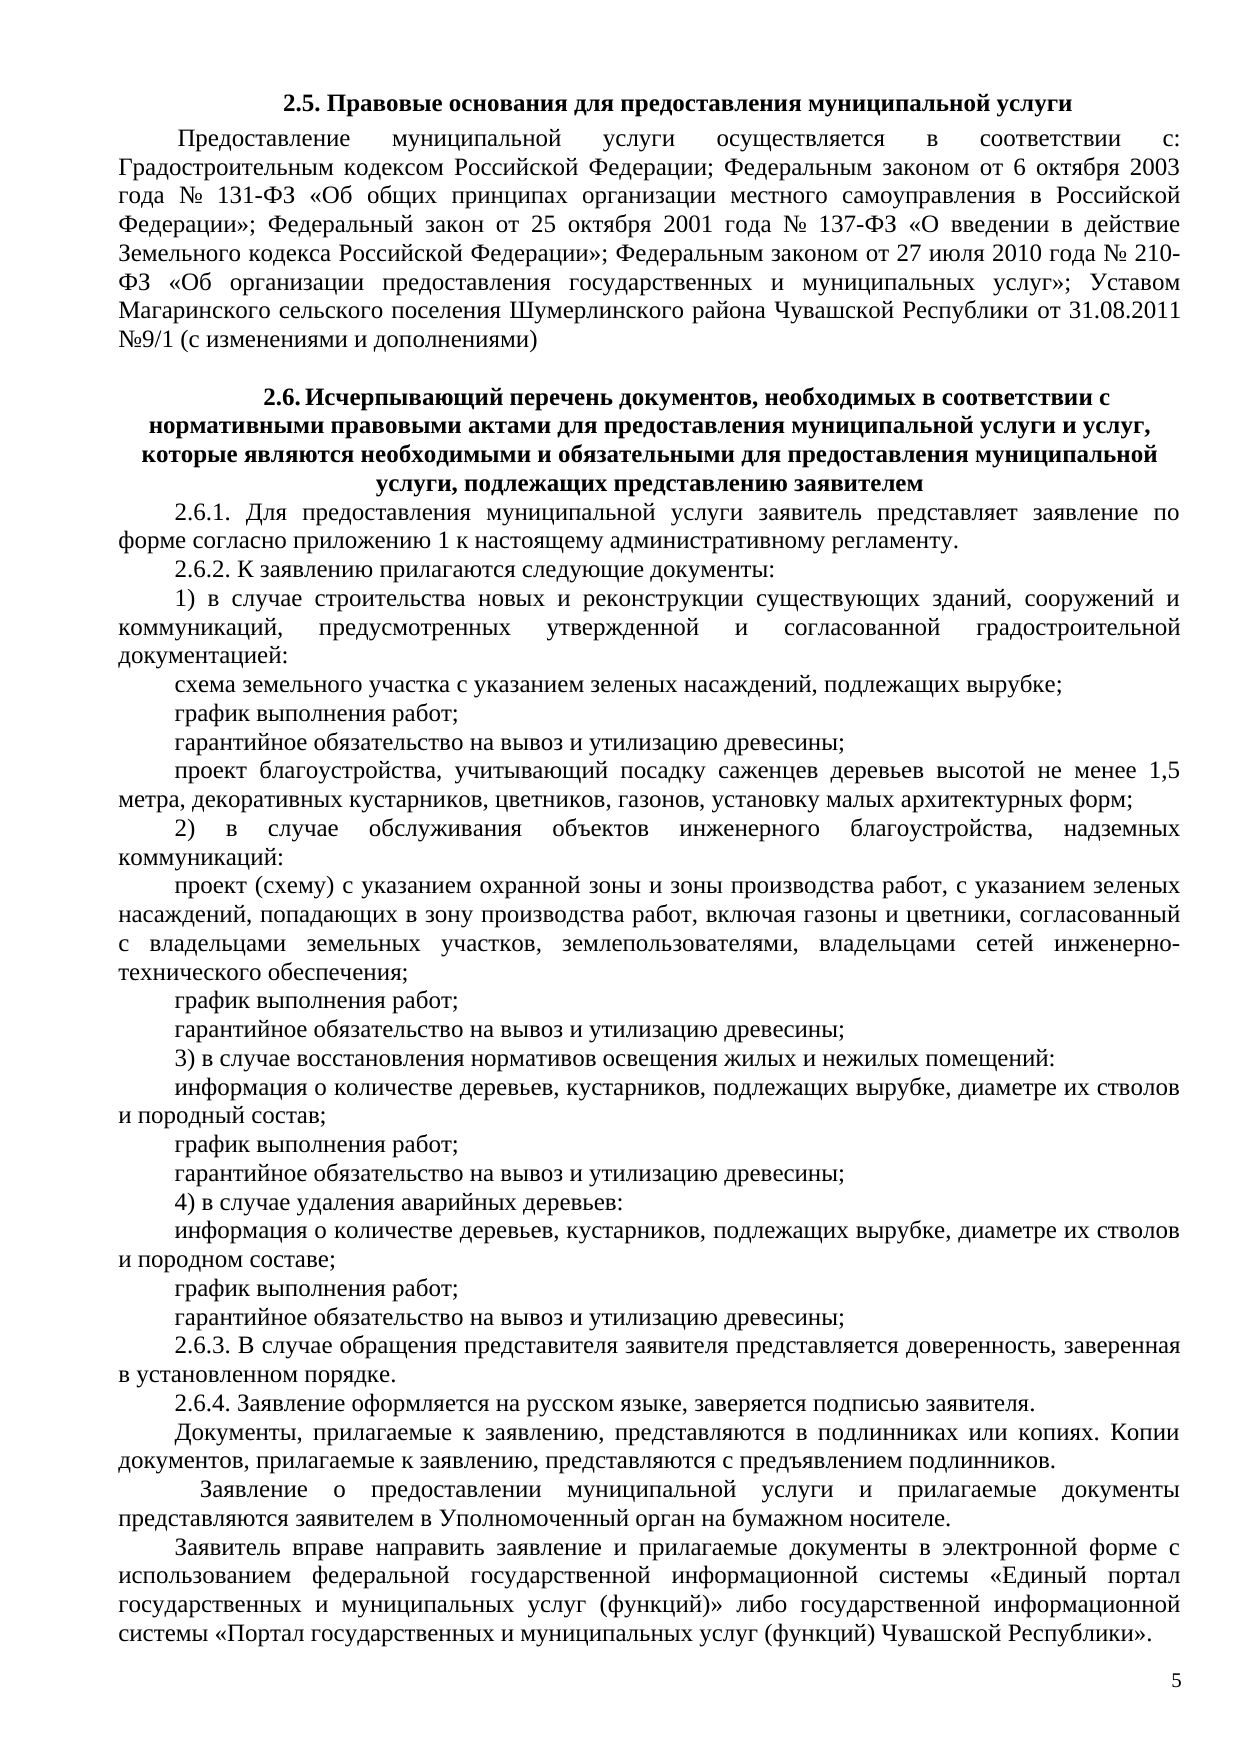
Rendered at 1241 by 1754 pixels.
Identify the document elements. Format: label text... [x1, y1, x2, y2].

text 1) в случае строительства новых и реконструкции существующих зданий, сооружений и коммуникаций, предусмотренных утвержденной и согласованной градостроительной документацией: [118, 583, 1181, 669]
text Предоставление муниципальной услуги осуществляется в соответствии с: Градостроительным кодексом Российской Федерации; Федеральным законом от 6 октября 2003 года № 131-ФЗ «Об общих принципах организации местного самоуправления в Российской Федерации»; Федеральный закон от 25 октября 2001 года № 137-ФЗ «О введении в действие Земельного кодекса Российской Федерации»; Федеральным законом от 27 июля 2010 года № 210-ФЗ «Об организации предоставления государственных и муниципальных услуг»; Уставом Магаринского сельского поселения Шумерлинского района Чувашской Республики от 31.08.2011 №9/1 (с изменениями и дополнениями) [118, 123, 1181, 353]
text гарантийное обязательство на вывоз и утилизацию древесины; [118, 1014, 1181, 1043]
text гарантийное обязательство на вывоз и утилизацию древесины; [118, 1302, 1181, 1330]
text 2.6.2. К заявлению прилагаются следующие документы: [118, 554, 1181, 583]
text Заявление о предоставлении муниципальной услуги и прилагаемые документы представляются заявителем в Уполномоченный орган на бумажном носителе. [118, 1474, 1181, 1532]
text 2.6.1. Для предоставления муниципальной услуги заявитель представляет заявление по форме согласно приложению 1 к настоящему административному регламенту. [118, 497, 1181, 554]
subtitle 2.5. Правовые основания для предоставления муниципальной услуги [118, 88, 1181, 117]
text проект благоустройства, учитывающий посадку саженцев деревьев высотой не менее 1,5 метра, декоративных кустарников, цветников, газонов, установку малых архитектурных форм; [118, 755, 1181, 813]
text 2.6.3. В случае обращения представителя заявителя представляется доверенность, заверенная в установленном порядке. [118, 1330, 1181, 1388]
text график выполнения работ; [118, 1273, 1181, 1302]
text Документы, прилагаемые к заявлению, представляются в подлинниках или копиях. Копии документов, прилагаемые к заявлению, представляются с предъявлением подлинников. [118, 1417, 1181, 1474]
text проект (схему) с указанием охранной зоны и зоны производства работ, с указанием зеленых насаждений, попадающих в зону производства работ, включая газоны и цветники, согласованный с владельцами земельных участков, землепользователями, владельцами сетей инженерно-технического обеспечения; [118, 870, 1181, 985]
text информация о количестве деревьев, кустарников, подлежащих вырубке, диаметре их стволов и породном составе; [118, 1215, 1181, 1273]
text график выполнения работ; [118, 698, 1181, 727]
text 2.6.4. Заявление оформляется на русском языке, заверяется подписью заявителя. [118, 1388, 1181, 1417]
text 3) в случае восстановления нормативов освещения жилых и нежилых помещений: [118, 1043, 1181, 1072]
text Заявитель вправе направить заявление и прилагаемые документы в электронной форме с использованием федеральной государственной информационной системы «Единый портал государственных и муниципальных услуг (функций)» либо государственной информационной системы «Портал государственных и муниципальных услуг (функций) Чувашской Республики». [118, 1532, 1181, 1647]
text информация о количестве деревьев, кустарников, подлежащих вырубке, диаметре их стволов и породный состав; [118, 1072, 1181, 1129]
text гарантийное обязательство на вывоз и утилизацию древесины; [118, 1158, 1181, 1187]
text график выполнения работ; [118, 1129, 1181, 1158]
text 4) в случае удаления аварийных деревьев: [118, 1187, 1181, 1215]
text 2.6. Исчерпывающий перечень документов, необходимых в соответствии с нормативными правовыми актами для предоставления муниципальной услуги и услуг, которые являются необходимыми и обязательными для предоставления муниципальной услуги, подлежащих представлению заявителем [118, 382, 1181, 497]
text 2) в случае обслуживания объектов инженерного благоустройства, надземных коммуникаций: [118, 813, 1181, 870]
text гарантийное обязательство на вывоз и утилизацию древесины; [118, 727, 1181, 755]
text схема земельного участка с указанием зеленых насаждений, подлежащих вырубке; [118, 669, 1181, 698]
text график выполнения работ; [118, 985, 1181, 1014]
